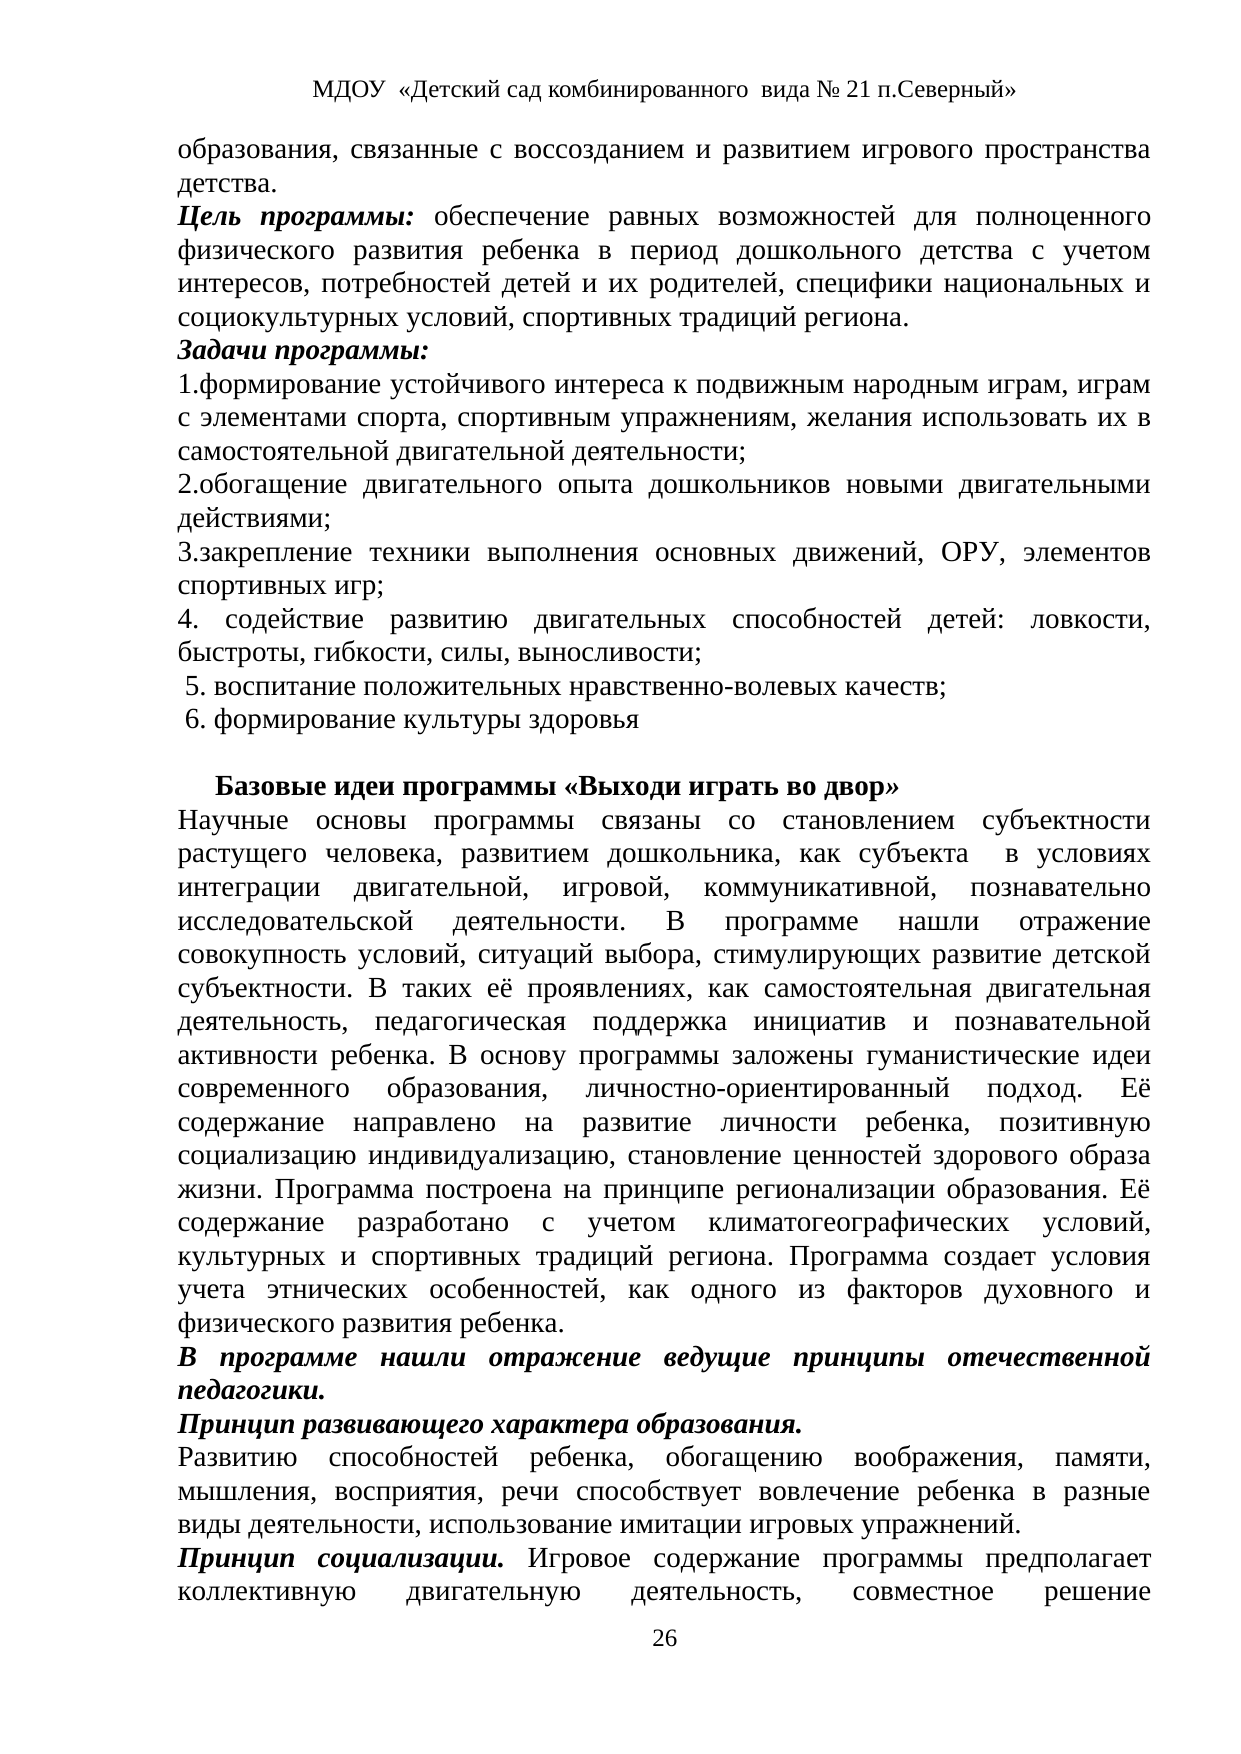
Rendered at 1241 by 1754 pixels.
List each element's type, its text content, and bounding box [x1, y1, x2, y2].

text 6. формирование культуры здоровья [177, 701, 1152, 735]
text 4. содействие развитию двигательных способностей детей: ловкости, быстроты, гибкости, силы, выносливости; [177, 601, 1152, 668]
text 3.закрепление техники выполнения основных движений, ОРУ, элементов спортивных игр; [177, 534, 1152, 601]
text Базовые идеи программы «Выходи играть во двор» [177, 768, 1152, 802]
text Задачи программы: [177, 332, 1152, 366]
text Принцип развивающего характера образования. [177, 1406, 1152, 1439]
text 2.обогащение двигательного опыта дошкольников новыми двигательными действиями; [177, 467, 1152, 534]
text 5. воспитание положительных нравственно-волевых качеств; [177, 668, 1152, 701]
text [177, 1540, 1152, 1607]
text 1.формирование устойчивого интереса к подвижным народным играм, играм с элементами спорта, спортивным упражнениям, желания использовать их в самостоятельной двигательной деятельности; [177, 366, 1152, 467]
text Цель программы: обеспечение равных возможностей для полноценного физического развития ребенка в период дошкольного детства с учетом интересов, потребностей детей и их родителей, специфики национальных и социокультурных условий, спортивных традиций региона. [177, 198, 1152, 332]
text В программе нашли отражение ведущие принципы отечественной педагогики. [177, 1339, 1152, 1406]
text Научные основы программы связаны со становлением субъектности растущего человека, развитием дошкольника, как субъекта в условиях интеграции двигательной, игровой, коммуникативной, познавательно исследовательской деятельности. В программе нашли отражение совокупность условий, ситуаций выбора, стимулирующих развитие детской субъектности. В таких её проявлениях, как самостоятельная двигательная деятельность, педагогическая поддержка инициатив и познавательной активности ребенка. В основу программы заложены гуманистические идеи современного образования, личностно-ориентированный подход. Её содержание направлено на развитие личности ребенка, позитивную социализацию индивидуализацию, становление ценностей здорового образа жизни. Программа построена на принципе регионализации образования. Её содержание разработано с учетом климатогеографических условий, культурных и спортивных традиций региона. Программа создает условия учета этнических особенностей, как одного из факторов духовного и физического развития ребенка. [177, 802, 1152, 1339]
text Развитию способностей ребенка, обогащению воображения, памяти, мышления, восприятия, речи способствует вовлечение ребенка в разные виды деятельности, использование имитации игровых упражнений. [177, 1439, 1152, 1540]
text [177, 131, 1152, 198]
